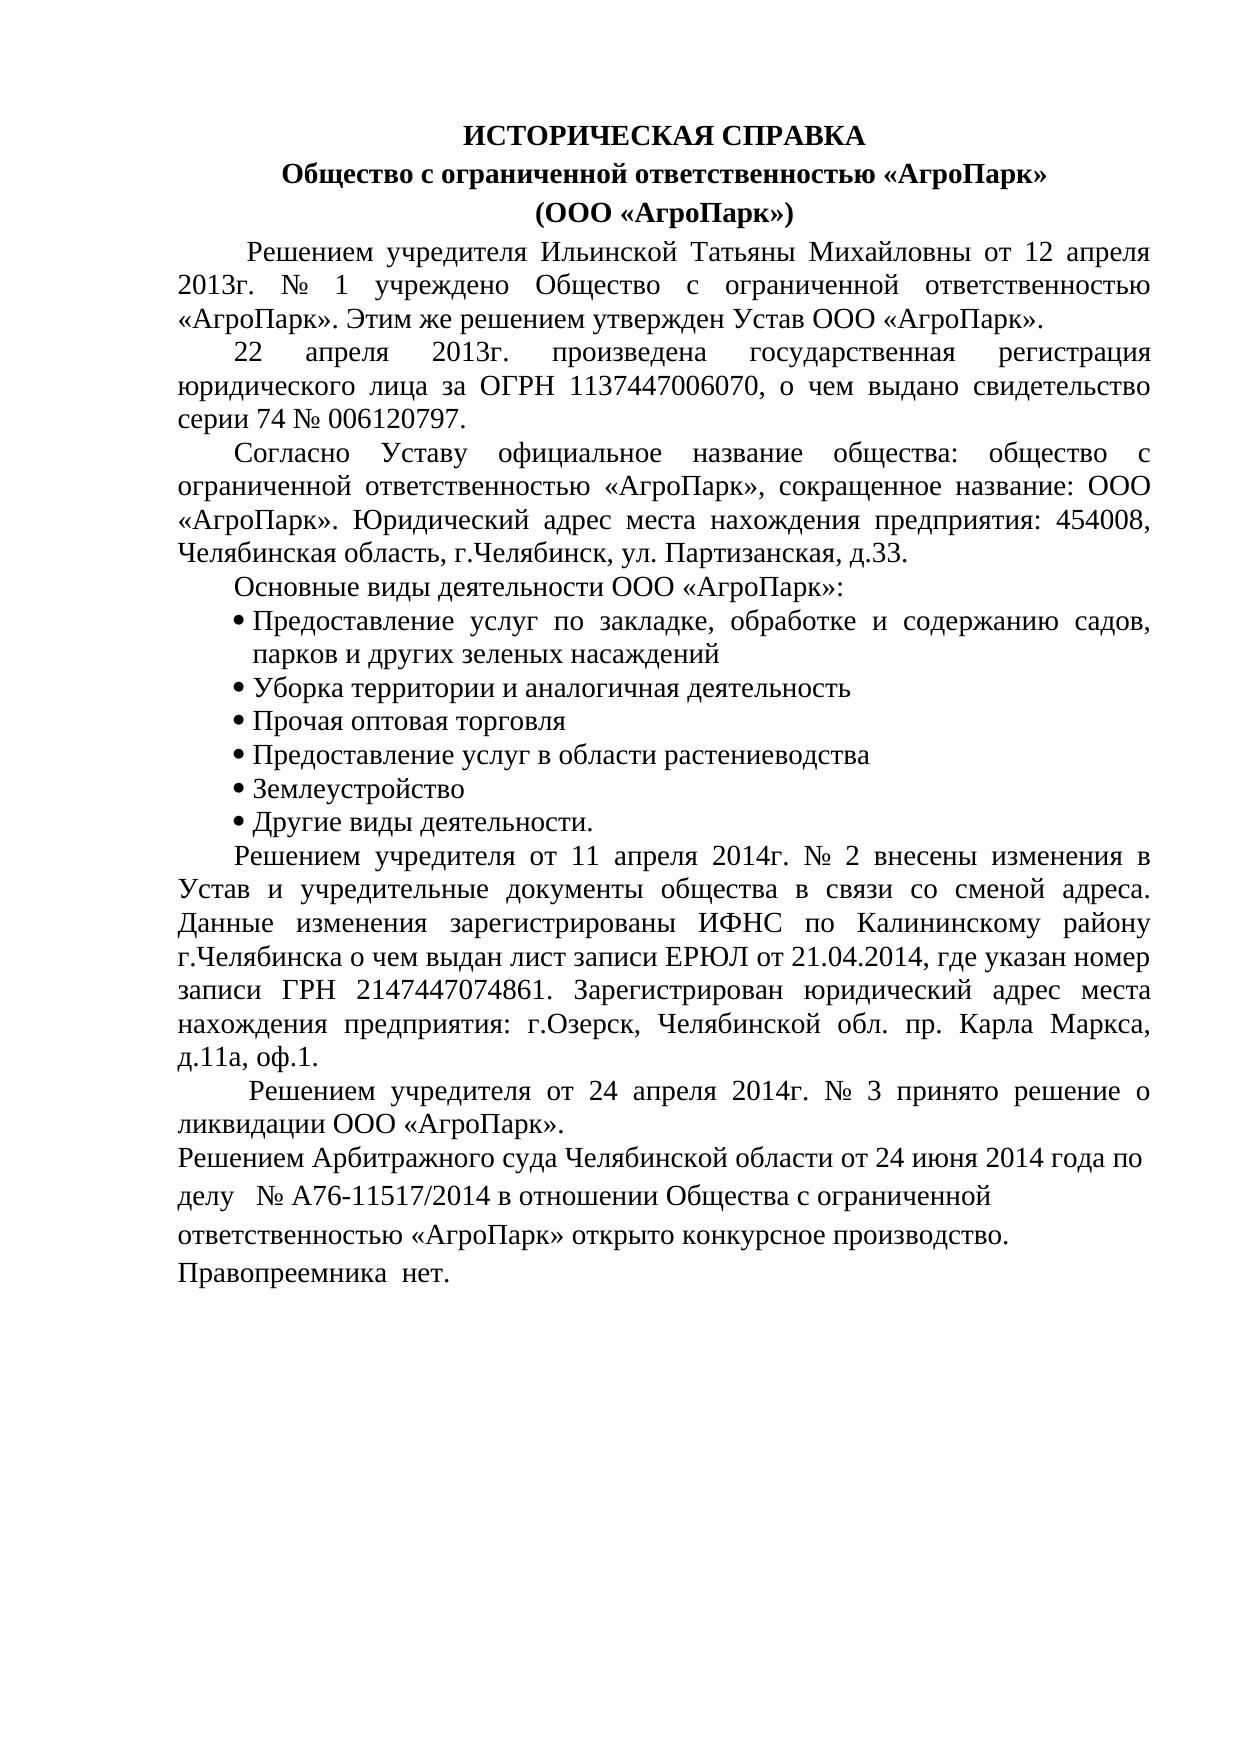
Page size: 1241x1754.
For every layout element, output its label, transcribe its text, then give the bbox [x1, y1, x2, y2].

list Землеустройство [233, 771, 1152, 804]
text Решением учредителя от 24 апреля 2014г. № 3 принято решение о ликвидации ООО «АгроПарк». [177, 1073, 1152, 1140]
text Решением Арбитражного суда Челябинской области от 24 июня 2014 года по делу № А76-11517/2014 в отношении Общества с ограниченной ответственностью «АгроПарк» открыто конкурсное производство. Правопреемника нет. [177, 1140, 1152, 1289]
text Решением учредителя от 11 апреля 2014г. № 2 внесены изменения в Устав и учредительные документы общества в связи со сменой адреса. Данные изменения зарегистрированы ИФНС по Калининскому району г.Челябинска о чем выдан лист записи ЕРЮЛ от 21.04.2014, где указан номер записи ГРН 2147447074861. Зарегистрирован юридический адрес места нахождения предприятия: г.Озерск, Челябинской обл. пр. Карла Маркса, д.11а, оф.1. [177, 838, 1152, 1073]
text Решением учредителя Ильинской Татьяны Михайловны от 12 апреля 2013г. № 1 учреждено Общество с ограниченной ответственностью «АгроПарк». Этим же решением утвержден Устав ООО «АгроПарк». [177, 234, 1152, 334]
text (ООО «АгроПарк») [177, 195, 1152, 229]
text Общество с ограниченной ответственностью «АгроПарк» [177, 157, 1152, 190]
text Согласно Уставу официальное название общества: общество с ограниченной ответственностью «АгроПарк», сокращенное название: ООО «АгроПарк». Юридический адрес места нахождения предприятия: 454008, Челябинская область, г.Челябинск, ул. Партизанская, д.33. [177, 435, 1152, 569]
text Основные виды деятельности ООО «АгроПарк»: [177, 569, 1152, 603]
list Другие виды деятельности. [233, 804, 1152, 838]
text ИСТОРИЧЕСКАЯ СПРАВКА [177, 118, 1152, 152]
list Уборка территории и аналогичная деятельность [233, 670, 1152, 703]
text 22 апреля 2013г. произведена государственная регистрация юридического лица за ОГРН 1137447006070, о чем выдано свидетельство серии 74 № 006120797. [177, 334, 1152, 435]
list Прочая оптовая торговля [233, 703, 1152, 737]
list Предоставление услуг по закладке, обработке и содержанию садов, парков и других зеленых насаждений [233, 603, 1152, 670]
list Предоставление услуг в области растениеводства [233, 737, 1152, 771]
